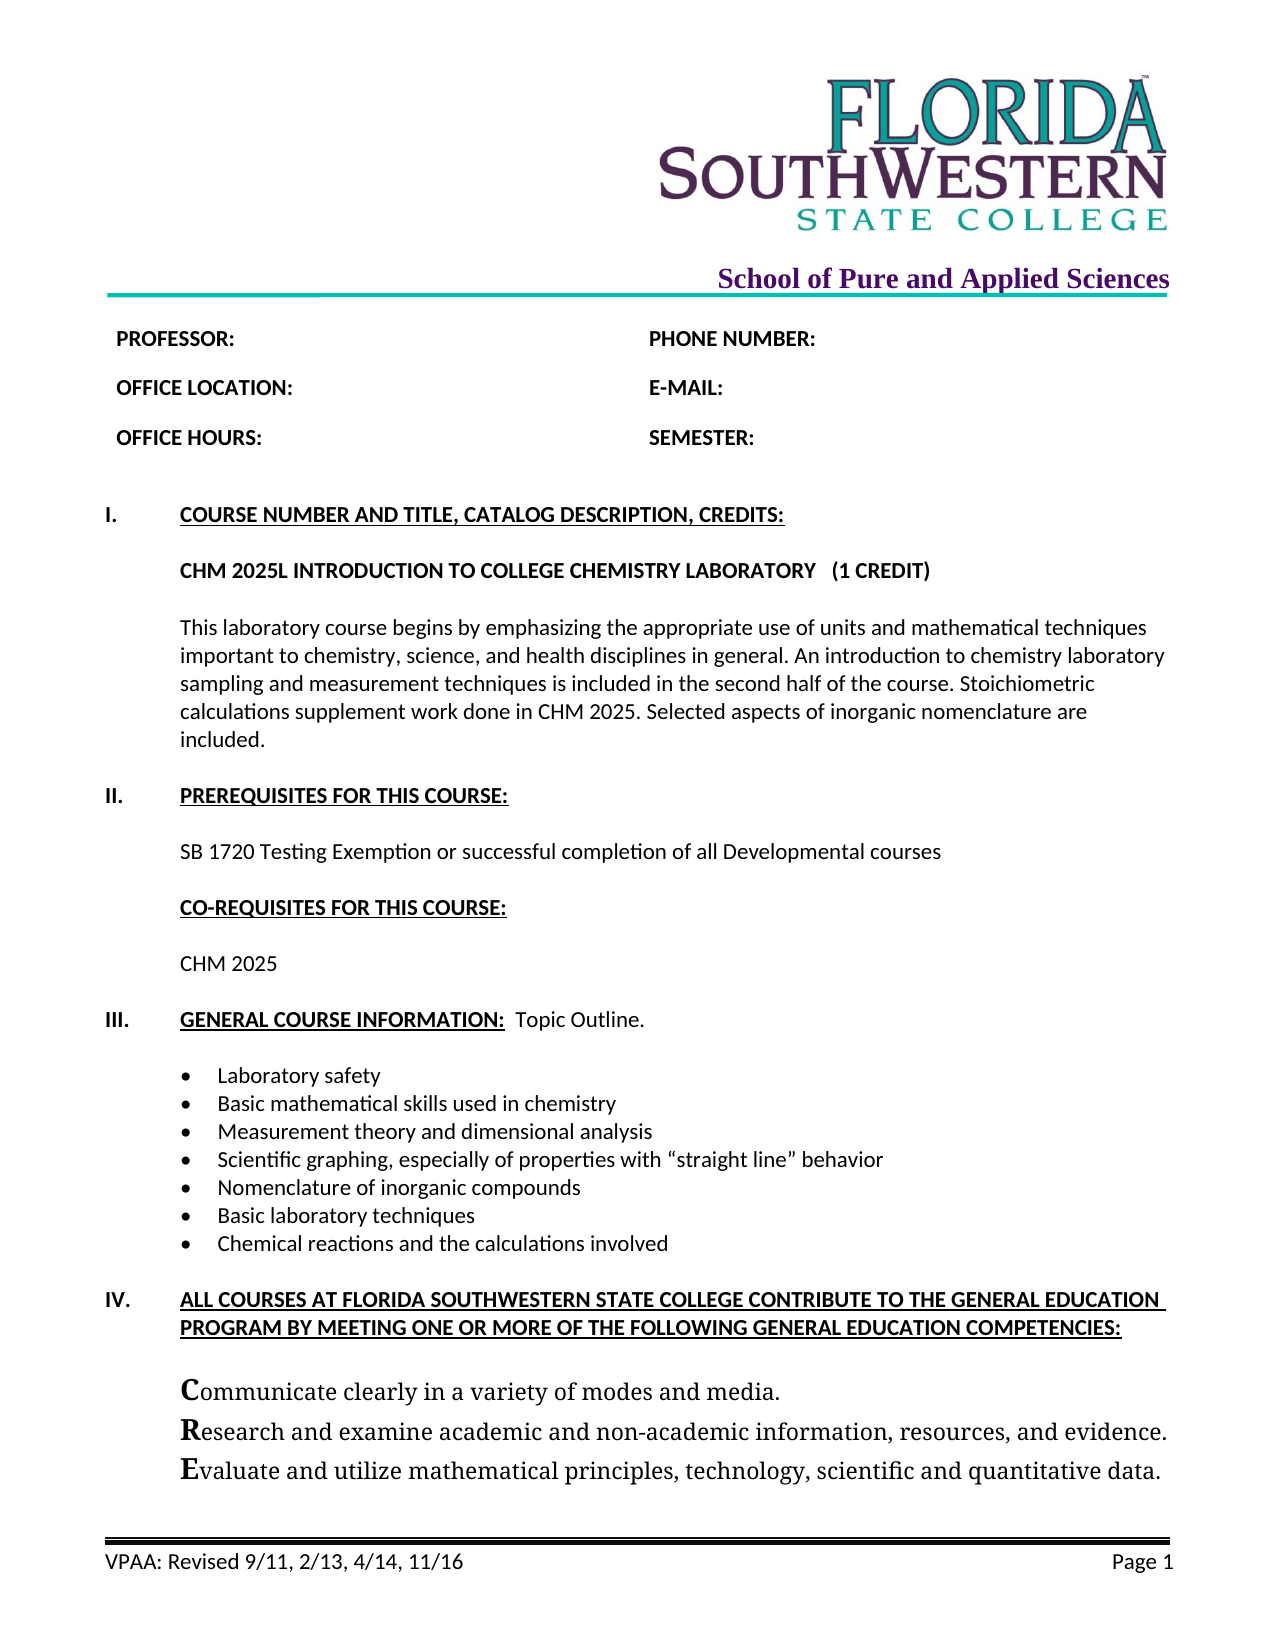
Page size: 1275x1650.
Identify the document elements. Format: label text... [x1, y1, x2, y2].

text This laboratory course begins by emphasizing the appropriate use of units and mathematical techniques important to chemistry, science, and health disciplines in general. An introduction to chemistry laboratory sampling and measurement techniques is included in the second half of the course. Stoichiometric calculations supplement work done in CHM 2025. Selected aspects of inorganic nomenclature are included. [180, 613, 1170, 753]
list All courses at Florida SouthWestern State College contribute to the general education program by meeting one or more of the following general education competencies: [105, 1285, 1170, 1341]
text • Laboratory safety [180, 1061, 1170, 1089]
picture [657, 75, 1170, 233]
table_cell E-MAIL: [638, 374, 1170, 423]
table_cell SEMESTER: [638, 423, 1170, 473]
list PREREQUISITES FOR THIS COURSE: [105, 781, 1170, 809]
text CHM 2025 [105, 949, 1170, 977]
text Evaluate and utilize mathematical principles, technology, scientific and quantitative data. [180, 1449, 1170, 1488]
text • Basic laboratory techniques [180, 1201, 1170, 1229]
table_header PROFESSOR: [105, 324, 638, 373]
text Research and examine academic and non-academic information, resources, and evidence. [180, 1409, 1170, 1449]
text • Nomenclature of inorganic compounds [180, 1173, 1170, 1201]
text Communicate clearly in a variety of modes and media. [180, 1369, 1170, 1409]
list GENERAL COURSE INFORMATION: Topic Outline. [105, 1005, 1170, 1033]
text CHM 2025L INTRODUCTION TO COLLEGE CHEMISTRY LABORATORY (1 CREDIT) [105, 557, 1170, 585]
table_cell OFFICE HOURS: [105, 423, 638, 473]
list COURSE NUMBER AND TITLE, CATALOG DESCRIPTION, CREDITS: [105, 501, 1170, 529]
text • Chemical reactions and the calculations involved [180, 1229, 1170, 1257]
text • Measurement theory and dimensional analysis [180, 1117, 1170, 1145]
text SB 1720 Testing Exemption or successful completion of all Developmental courses [180, 837, 1170, 865]
text • Basic mathematical skills used in chemistry [180, 1089, 1170, 1117]
text • Scientific graphing, especially of properties with “straight line” behavior [180, 1145, 1170, 1173]
text CO-REQUISITES FOR THIS COURSE: [105, 893, 1170, 921]
table_cell OFFICE LOCATION: [105, 374, 638, 423]
table_header PHONE NUMBER: [638, 324, 1170, 373]
